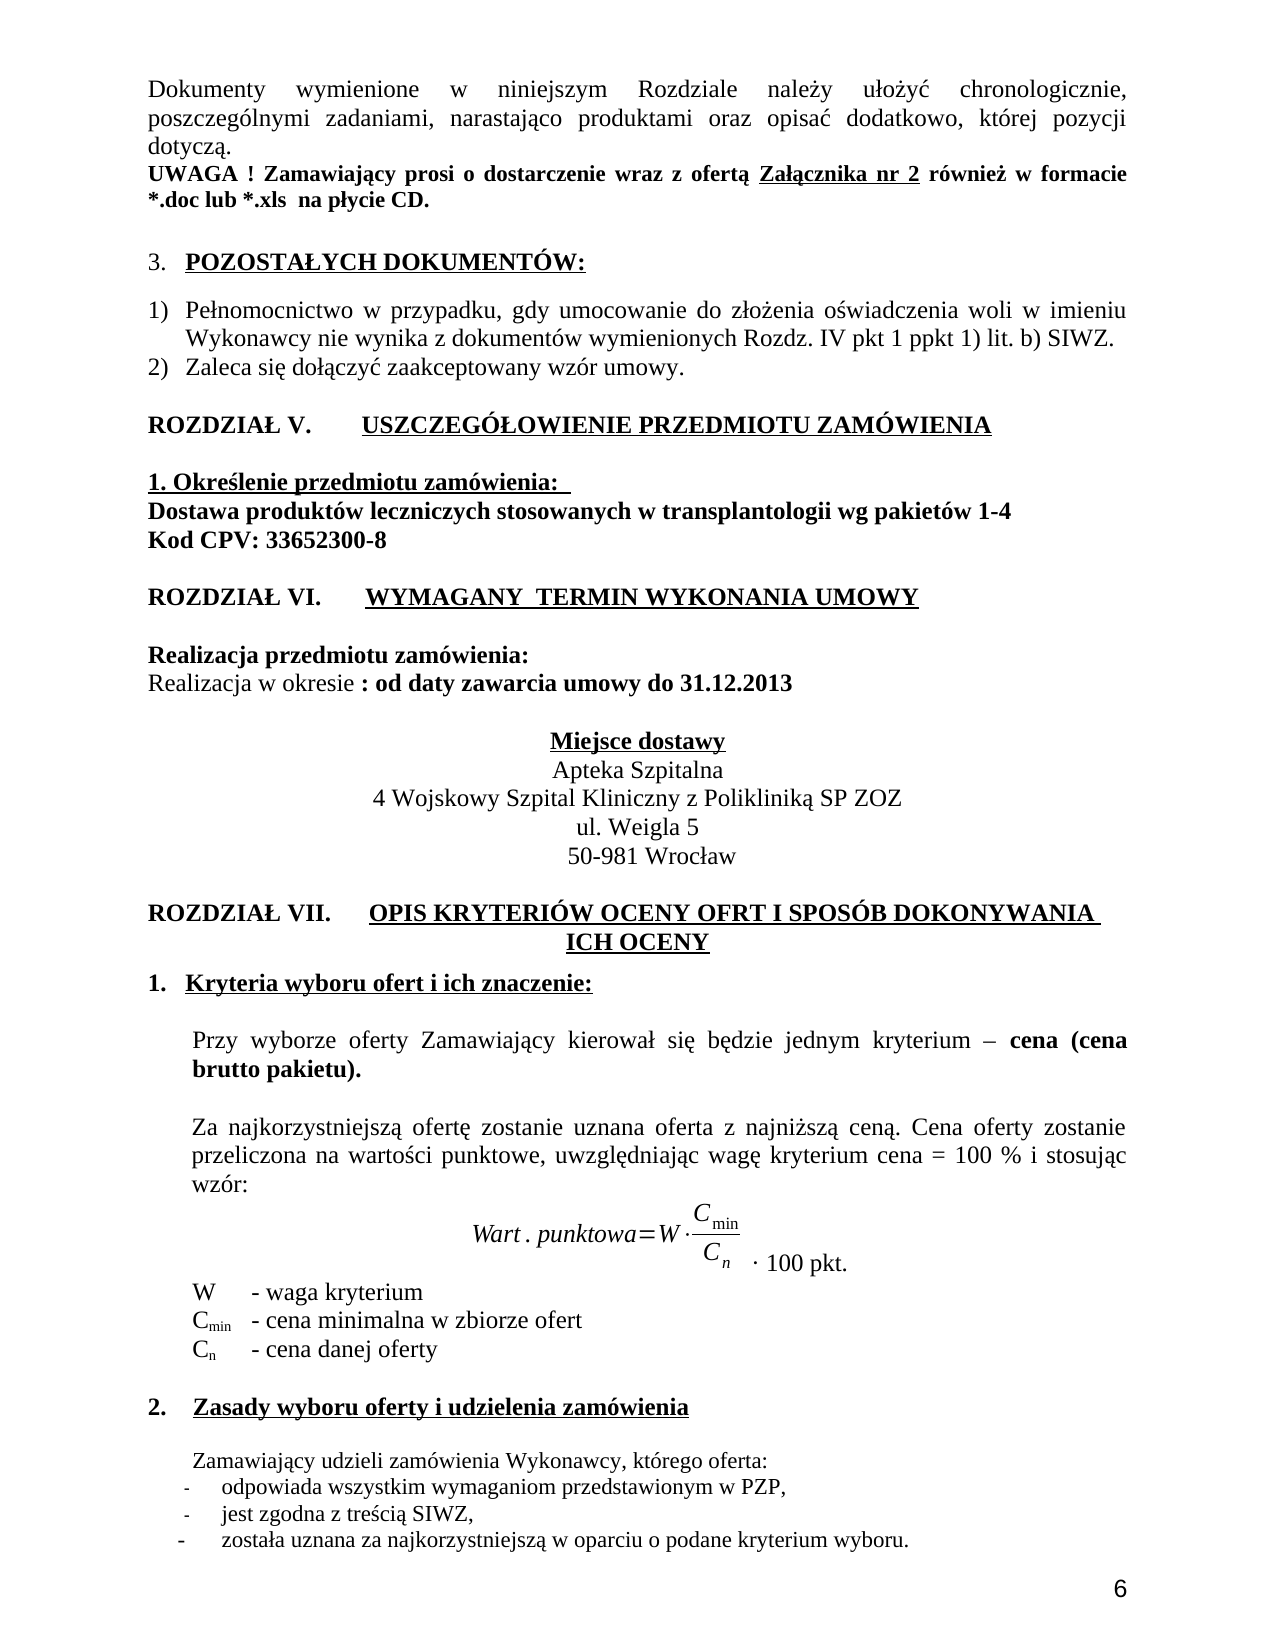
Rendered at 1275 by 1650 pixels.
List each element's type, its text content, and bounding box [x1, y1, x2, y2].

text Realizacja w okresie : od daty zawarcia umowy do 31.12.2013 [148, 668, 1127, 697]
text Zamawiający udzieli zamówienia Wykonawcy, którego oferta: [192, 1447, 1127, 1473]
list POZOSTAŁYCH DOKUMENTÓW: [148, 247, 1127, 276]
list Zaleca się dołączyć zaakceptowany wzór umowy. [148, 352, 1127, 381]
text 1. Kryteria wyboru ofert i ich znaczenie: [148, 968, 1127, 997]
text Cmin - cena minimalna w zbiorze ofert [192, 1306, 1127, 1334]
text Cn - cena danej oferty [192, 1334, 1127, 1363]
text 50-981 Wrocław [148, 841, 1127, 870]
list Pełnomocnictwo w przypadku, gdy umocowanie do złożenia oświadczenia woli w imieniu Wykonawcy nie wynika z dokumentów wymienionych Rozdz. IV pkt 1 ppkt 1) lit. b) SIWZ. [148, 295, 1127, 352]
list jest zgodna z treścią SIWZ, [184, 1500, 1127, 1526]
text W - waga kryterium [192, 1277, 1127, 1306]
text Realizacja przedmiotu zamówienia: [148, 640, 1127, 668]
text Dostawa produktów leczniczych stosowanych w transplantologii wg pakietów 1-4 [148, 496, 1127, 525]
text ROZDZIAŁ VII. OPIS KRYTERIÓW OCENY OFRT I SPOSÓB DOKONYWANIA [148, 898, 1127, 927]
text ICH OCENY [148, 927, 1127, 956]
text ROZDZIAŁ VI. WYMAGANY TERMIN WYKONANIA UMOWY [148, 582, 1127, 611]
list odpowiada wszystkim wymaganiom przedstawionym w PZP, [184, 1473, 1127, 1500]
text ul. Weigla 5 [148, 812, 1127, 841]
text ROZDZIAŁ V. USZCZEGÓŁOWIENIE PRZEDMIOTU ZAMÓWIENIA [148, 410, 1127, 438]
text Apteka Szpitalna [148, 755, 1127, 783]
text Dokumenty wymienione w niniejszym Rozdziale należy ułożyć chronologicznie, poszczególnymi zadaniami, narastająco produktami oraz opisać dodatkowo, której pozycji dotyczą. [148, 74, 1127, 160]
text Przy wyborze oferty Zamawiający kierował się będzie jednym kryterium – cena (cena brutto pakietu). [192, 1026, 1127, 1083]
text Kod CPV: 33652300-8 [148, 525, 1127, 553]
text 4 Wojskowy Szpital Kliniczny z Polikliniką SP ZOZ [148, 783, 1127, 812]
text UWAGA ! Zamawiający prosi o dostarczenie wraz z ofertą Załącznika nr 2 również w formacie *.doc lub *.xls na płycie CD. [148, 160, 1127, 213]
text Miejsce dostawy [148, 726, 1127, 755]
text 1. Określenie przedmiotu zamówienia: [148, 467, 1127, 496]
list została uznana za najkorzystniejszą w oparciu o podane kryterium wyboru. [177, 1526, 1127, 1552]
text · 100 pkt. [192, 1198, 1127, 1277]
text Za najkorzystniejszą ofertę zostanie uznana oferta z najniższą ceną. Cena oferty zostanie przeliczona na wartości punktowe, uwzględniając wagę kryterium cena = 100 % i stosując wzór: [191, 1112, 1127, 1198]
list Zasady wyboru oferty i udzielenia zamówienia [148, 1392, 1127, 1421]
